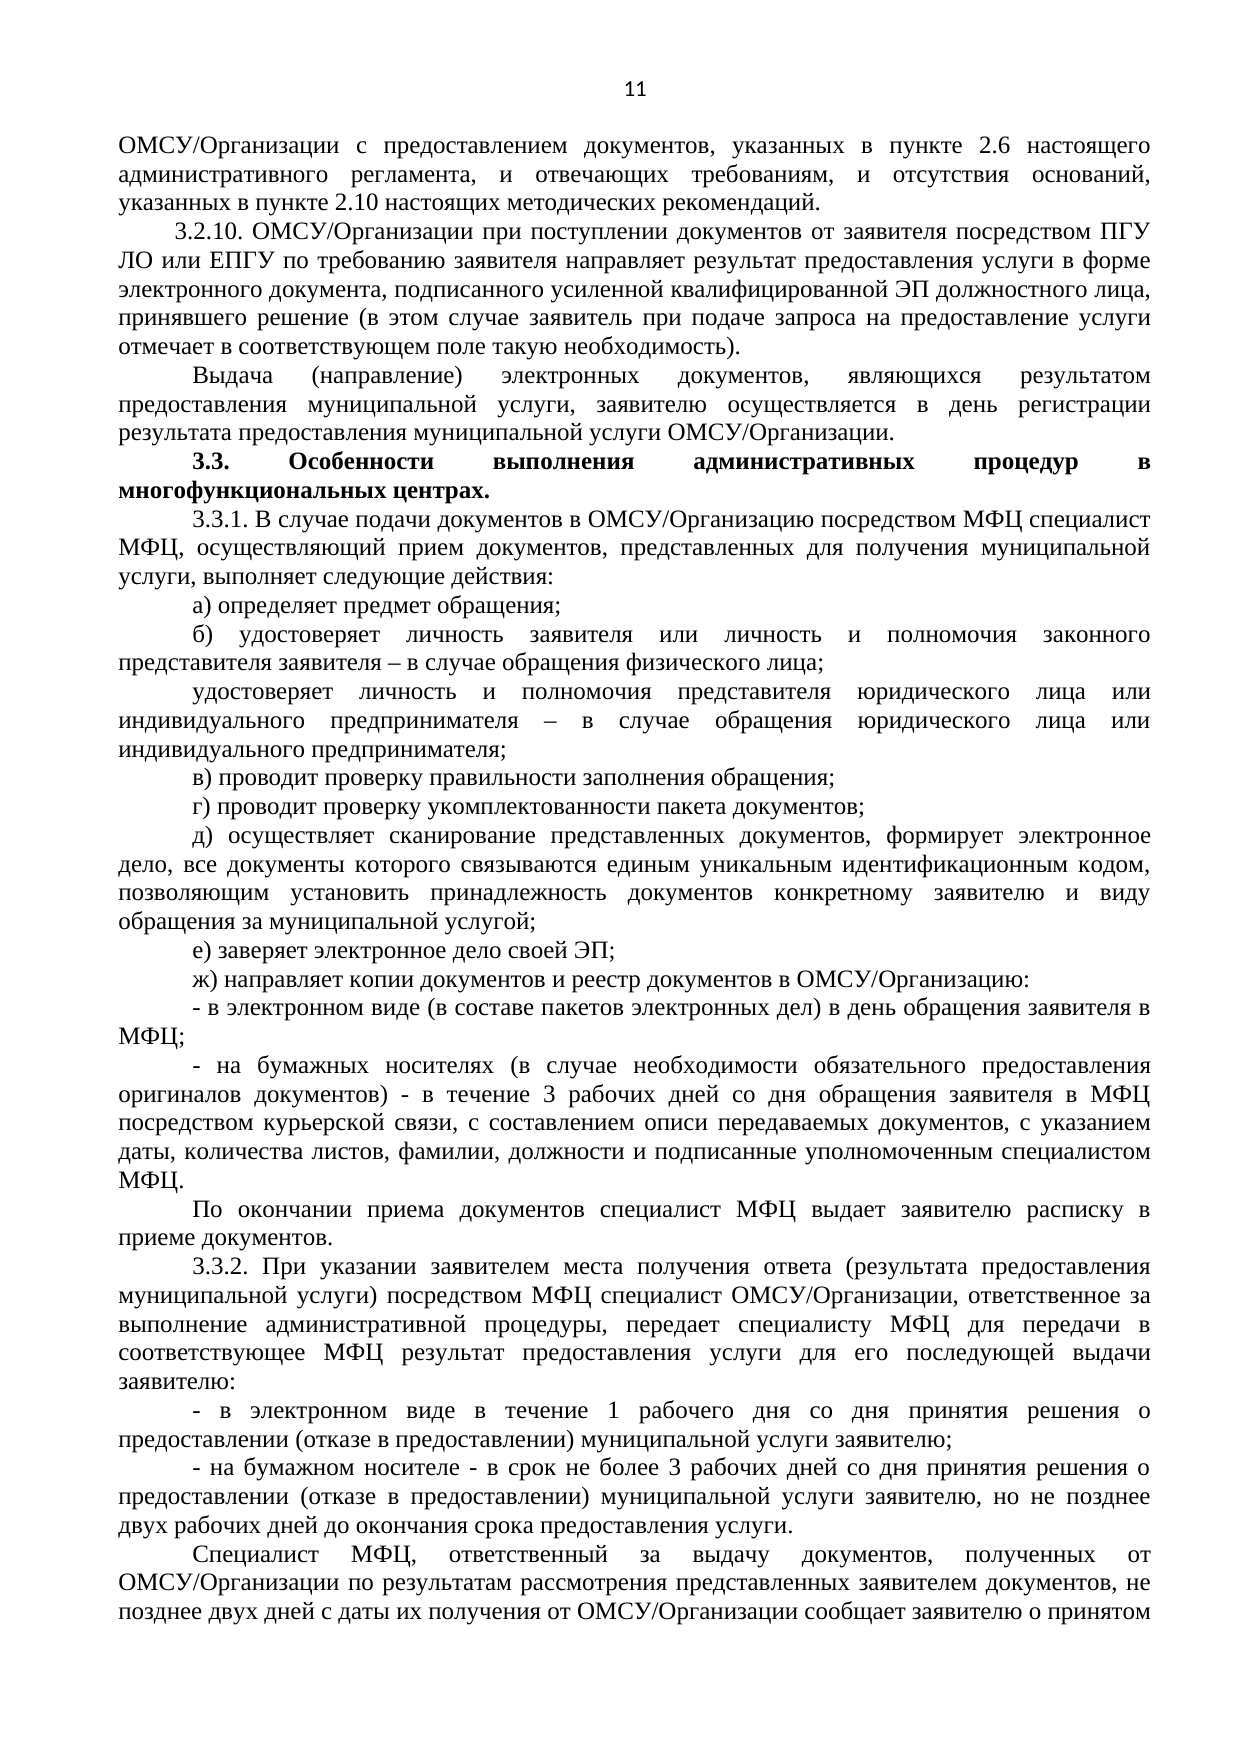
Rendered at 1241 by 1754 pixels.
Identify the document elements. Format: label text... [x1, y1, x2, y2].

text 3.3.2. При указании заявителем места получения ответа (результата предоставления муниципальной услуги) посредством МФЦ специалист ОМСУ/Организации, ответственное за выполнение административной процедуры, передает специалисту МФЦ для передачи в соответствующее МФЦ результат предоставления услуги для его последующей выдачи заявителю: [118, 1251, 1152, 1395]
text 3.2.10. ОМСУ/Организации при поступлении документов от заявителя посредством ПГУ ЛО или ЕПГУ по требованию заявителя направляет результат предоставления услуги в форме электронного документа, подписанного усиленной квалифицированной ЭП должностного лица, принявшего решение (в этом случае заявитель при подаче запроса на предоставление услуги отмечает в соответствующем поле такую необходимость). [118, 216, 1152, 360]
text е) заверяет электронное дело своей ЭП; [118, 935, 1152, 964]
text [118, 130, 1152, 216]
text удостоверяет личность и полномочия представителя юридического лица или индивидуального предпринимателя – в случае обращения юридического лица или индивидуального предпринимателя; [118, 676, 1152, 762]
text - в электронном виде (в составе пакетов электронных дел) в день обращения заявителя в МФЦ; [118, 992, 1152, 1050]
text По окончании приема документов специалист МФЦ выдает заявителю расписку в приеме документов. [118, 1194, 1152, 1251]
text а) определяет предмет обращения; [118, 590, 1152, 619]
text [118, 1539, 1152, 1625]
text - на бумажном носителе - в срок не более 3 рабочих дней со дня принятия решения о предоставлении (отказе в предоставлении) муниципальной услуги заявителю, но не позднее двух рабочих дней до окончания срока предоставления услуги. [118, 1452, 1152, 1539]
text д) осуществляет сканирование представленных документов, формирует электронное дело, все документы которого связываются единым уникальным идентификационным кодом, позволяющим установить принадлежность документов конкретному заявителю и виду обращения за муниципальной услугой; [118, 820, 1152, 935]
text - в электронном виде в течение 1 рабочего дня со дня принятия решения о предоставлении (отказе в предоставлении) муниципальной услуги заявителю; [118, 1395, 1152, 1452]
text 3.3. Особенности выполнения административных процедур в многофункциональных центрах. [118, 446, 1152, 504]
text в) проводит проверку правильности заполнения обращения; [118, 762, 1152, 791]
text Выдача (направление) электронных документов, являющихся результатом предоставления муниципальной услуги, заявителю осуществляется в день регистрации результата предоставления муниципальной услуги ОМСУ/Организации. [118, 360, 1152, 446]
text ж) направляет копии документов и реестр документов в ОМСУ/Организацию: [118, 964, 1152, 992]
text г) проводит проверку укомплектованности пакета документов; [118, 791, 1152, 820]
text 3.3.1. В случае подачи документов в ОМСУ/Организацию посредством МФЦ специалист МФЦ, осуществляющий прием документов, представленных для получения муниципальной услуги, выполняет следующие действия: [118, 504, 1152, 590]
text б) удостоверяет личность заявителя или личность и полномочия законного представителя заявителя – в случае обращения физического лица; [118, 619, 1152, 676]
text - на бумажных носителях (в случае необходимости обязательного предоставления оригиналов документов) - в течение 3 рабочих дней со дня обращения заявителя в МФЦ посредством курьерской связи, с составлением описи передаваемых документов, с указанием даты, количества листов, фамилии, должности и подписанные уполномоченным специалистом МФЦ. [118, 1050, 1152, 1194]
